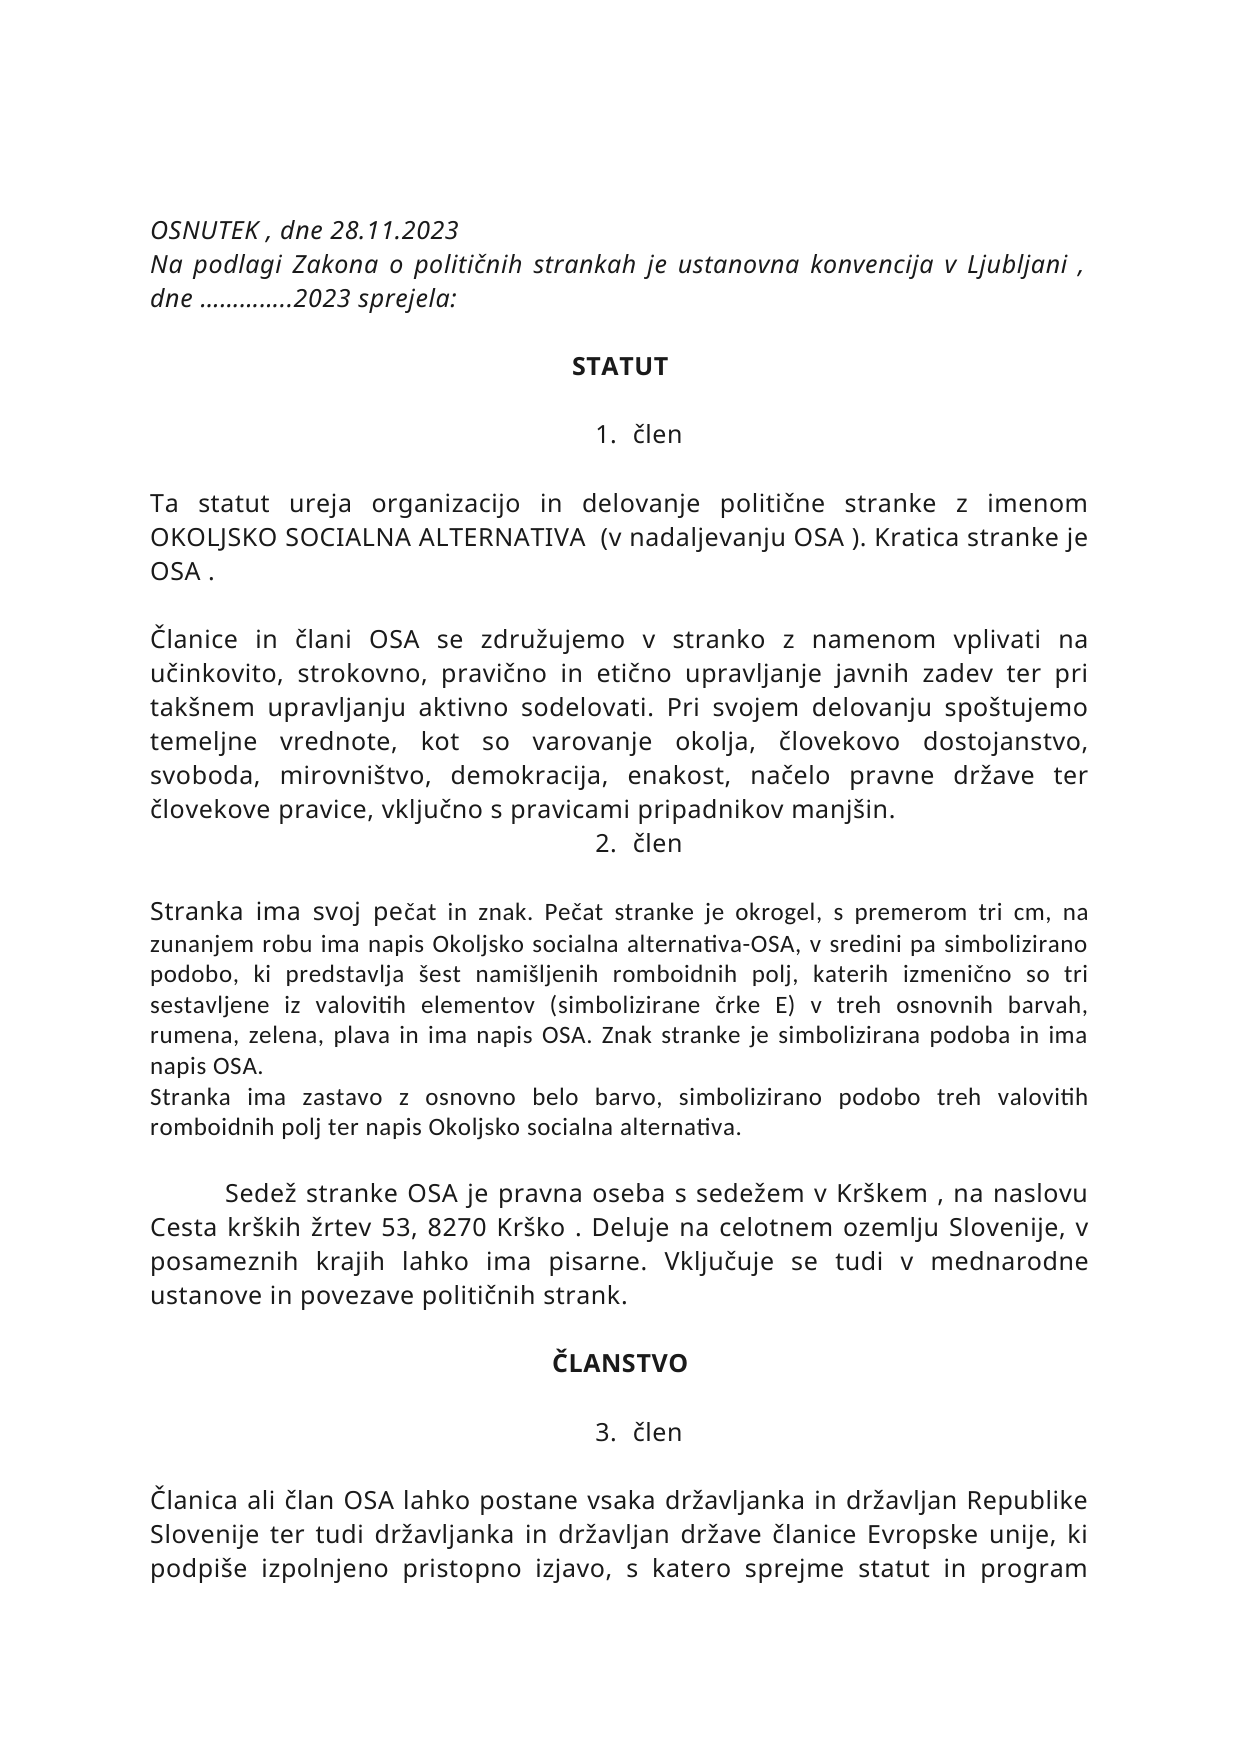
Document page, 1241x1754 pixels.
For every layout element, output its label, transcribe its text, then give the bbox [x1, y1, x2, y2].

text OSNUTEK , dne 28.11.2023 [150, 184, 1090, 247]
text Sedež stranke OSA je pravna oseba s sedežem v Krškem , na naslovu Cesta krških žrtev 53, 8270 Krško . Deluje na celotnem ozemlju Slovenije, v posameznih krajih lahko ima pisarne. Vključuje se tudi v mednarodne ustanove in povezave političnih strank. [150, 1176, 1090, 1312]
list člen [187, 1414, 1090, 1448]
text ČLANSTVO [150, 1346, 1090, 1380]
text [150, 1482, 1090, 1584]
text STATUT [150, 349, 1090, 383]
text Na podlagi Zakona o političnih strankah je ustanovna konvencija v Ljubljani , dne …………..2023 sprejela: [150, 247, 1090, 315]
text Stranka ima svoj pečat in znak. Pečat stranke je okrogel, s premerom tri cm, na zunanjem robu ima napis Okoljsko socialna alternativa-OSA, v sredini pa simbolizirano podobo, ki predstavlja šest namišljenih romboidnih polj, katerih izmenično so tri sestavljene iz valovitih elementov (simbolizirane črke E) v treh osnovnih barvah, rumena, zelena, plava in ima napis OSA. Znak stranke je simbolizirana podoba in ima napis OSA. [150, 894, 1090, 1081]
list člen [187, 826, 1090, 860]
list člen [187, 417, 1090, 451]
text Stranka ima zastavo z osnovno belo barvo, simbolizirano podobo treh valovitih romboidnih polj ter napis Okoljsko socialna alternativa. [150, 1081, 1090, 1142]
text Članice in člani OSA se združujemo v stranko z namenom vplivati na učinkovito, strokovno, pravično in etično upravljanje javnih zadev ter pri takšnem upravljanju aktivno sodelovati. Pri svojem delovanju spoštujemo temeljne vrednote, kot so varovanje okolja, človekovo dostojanstvo, svoboda, mirovništvo, demokracija, enakost, načelo pravne države ter človekove pravice, vključno s pravicami pripadnikov manjšin. [150, 622, 1090, 826]
text Ta statut ureja organizacijo in delovanje politične stranke z imenom OKOLJSKO SOCIALNA ALTERNATIVA (v nadaljevanju OSA ). Kratica stranke je OSA . [150, 485, 1090, 587]
